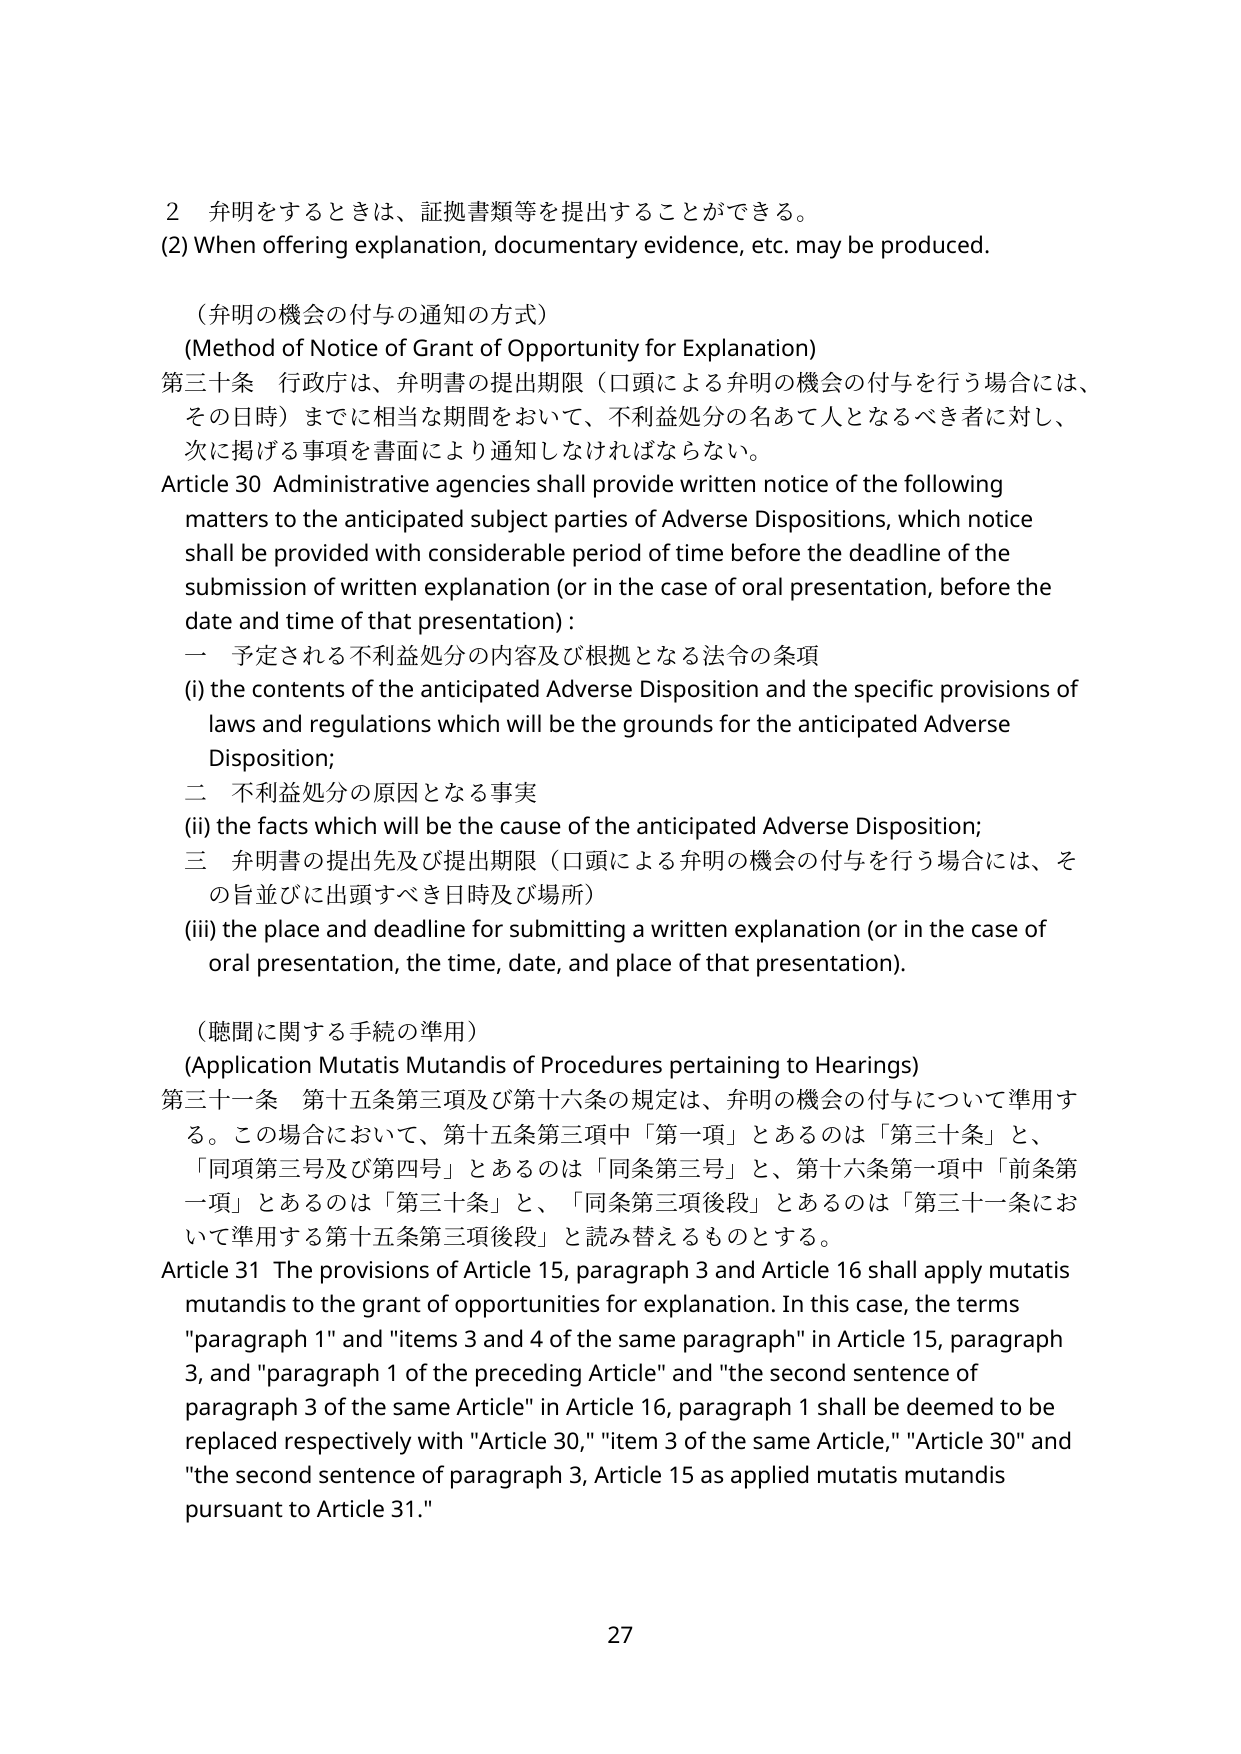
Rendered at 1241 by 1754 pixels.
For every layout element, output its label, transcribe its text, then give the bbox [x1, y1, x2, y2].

text (ii) the facts which will be the cause of the anticipated Adverse Disposition; [184, 809, 1079, 843]
text 第三十条 行政庁は、弁明書の提出期限（口頭による弁明の機会の付与を行う場合には、その日時）までに相当な期間をおいて、不利益処分の名あて人となるべき者に対し、次に掲げる事項を書面により通知しなければならない。 [161, 364, 1079, 467]
text 一 予定される不利益処分の内容及び根拠となる法令の条項 [184, 638, 1079, 672]
text 第三十一条 第十五条第三項及び第十六条の規定は、弁明の機会の付与について準用する。この場合において、第十五条第三項中「第一項」とあるのは「第三十条」と、「同項第三号及び第四号」とあるのは「同条第三号」と、第十六条第一項中「前条第一項」とあるのは「第三十条」と、「同条第三項後段」とあるのは「第三十一条において準用する第十五条第三項後段」と読み替えるものとする。 [161, 1082, 1079, 1253]
text （聴聞に関する手続の準用） [184, 1014, 1079, 1048]
text (iii) the place and deadline for submitting a written explanation (or in the case of oral presentation, the time, date, and place of that presentation). [184, 911, 1079, 979]
text 三 弁明書の提出先及び提出期限（口頭による弁明の機会の付与を行う場合には、その旨並びに出頭すべき日時及び場所） [184, 843, 1079, 911]
text (2) When offering explanation, documentary evidence, etc. may be produced. [161, 228, 1079, 262]
text ２ 弁明をするときは、証拠書類等を提出することができる。 [161, 194, 1079, 228]
text 二 不利益処分の原因となる事実 [184, 774, 1079, 809]
text (Application Mutatis Mutandis of Procedures pertaining to Hearings) [184, 1048, 1079, 1082]
text Article 30 Administrative agencies shall provide written notice of the following matters to the anticipated subject parties of Adverse Dispositions, which notice shall be provided with considerable period of time before the deadline of the submission of written explanation (or in the case of oral presentation, before the date and time of that presentation) : [161, 467, 1079, 638]
text (i) the contents of the anticipated Adverse Disposition and the specific provisions of laws and regulations which will be the grounds for the anticipated Adverse Disposition; [184, 672, 1079, 774]
text (Method of Notice of Grant of Opportunity for Explanation) [184, 330, 1079, 364]
text （弁明の機会の付与の通知の方式） [184, 296, 1079, 330]
text Article 31 The provisions of Article 15, paragraph 3 and Article 16 shall apply mutatis mutandis to the grant of opportunities for explanation. In this case, the terms "paragraph 1" and "items 3 and 4 of the same paragraph" in Article 15, paragraph 3, and "paragraph 1 of the preceding Article" and "the second sentence of paragraph 3 of the same Article" in Article 16, paragraph 1 shall be deemed to be replaced respectively with "Article 30," "item 3 of the same Article," "Article 30" and "the second sentence of paragraph 3, Article 15 as applied mutatis mutandis pursuant to Article 31." [161, 1253, 1079, 1526]
